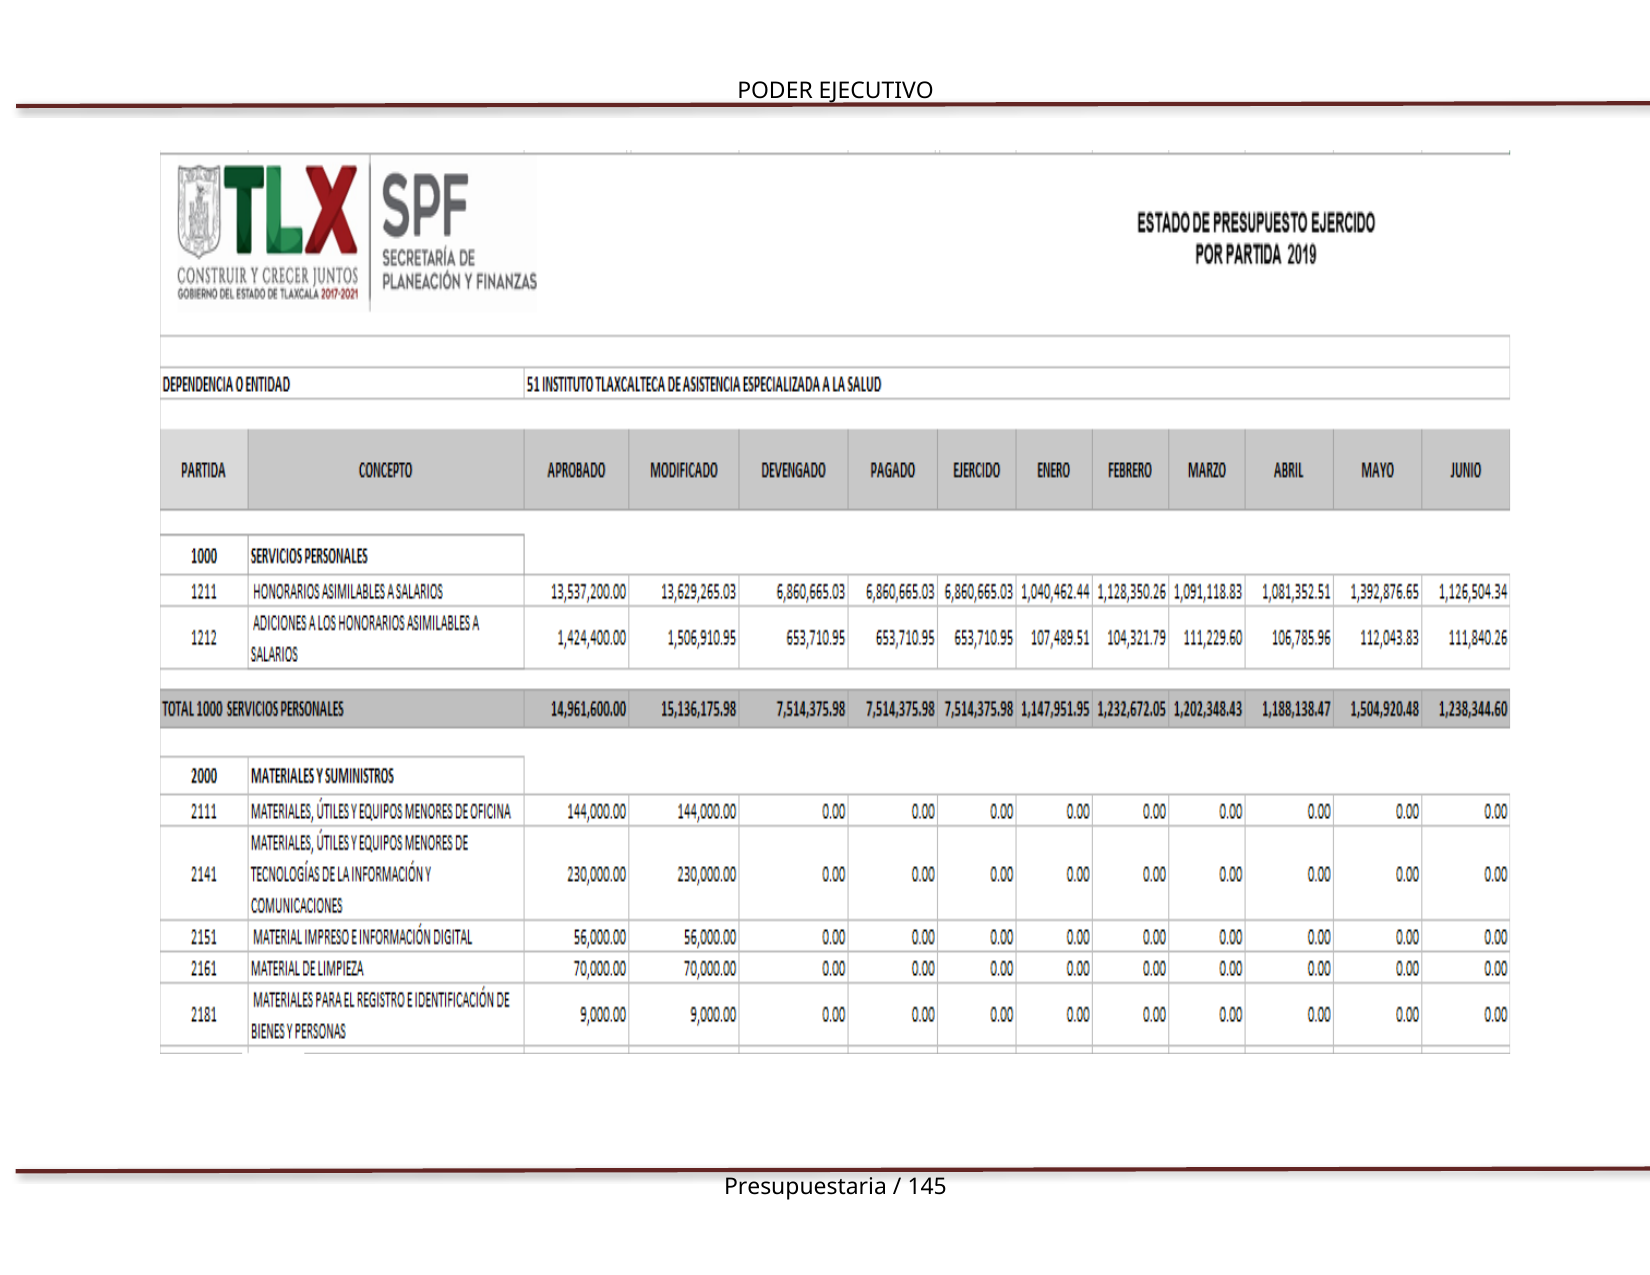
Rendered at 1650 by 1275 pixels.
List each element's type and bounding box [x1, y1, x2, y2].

picture [160, 150, 1511, 1054]
